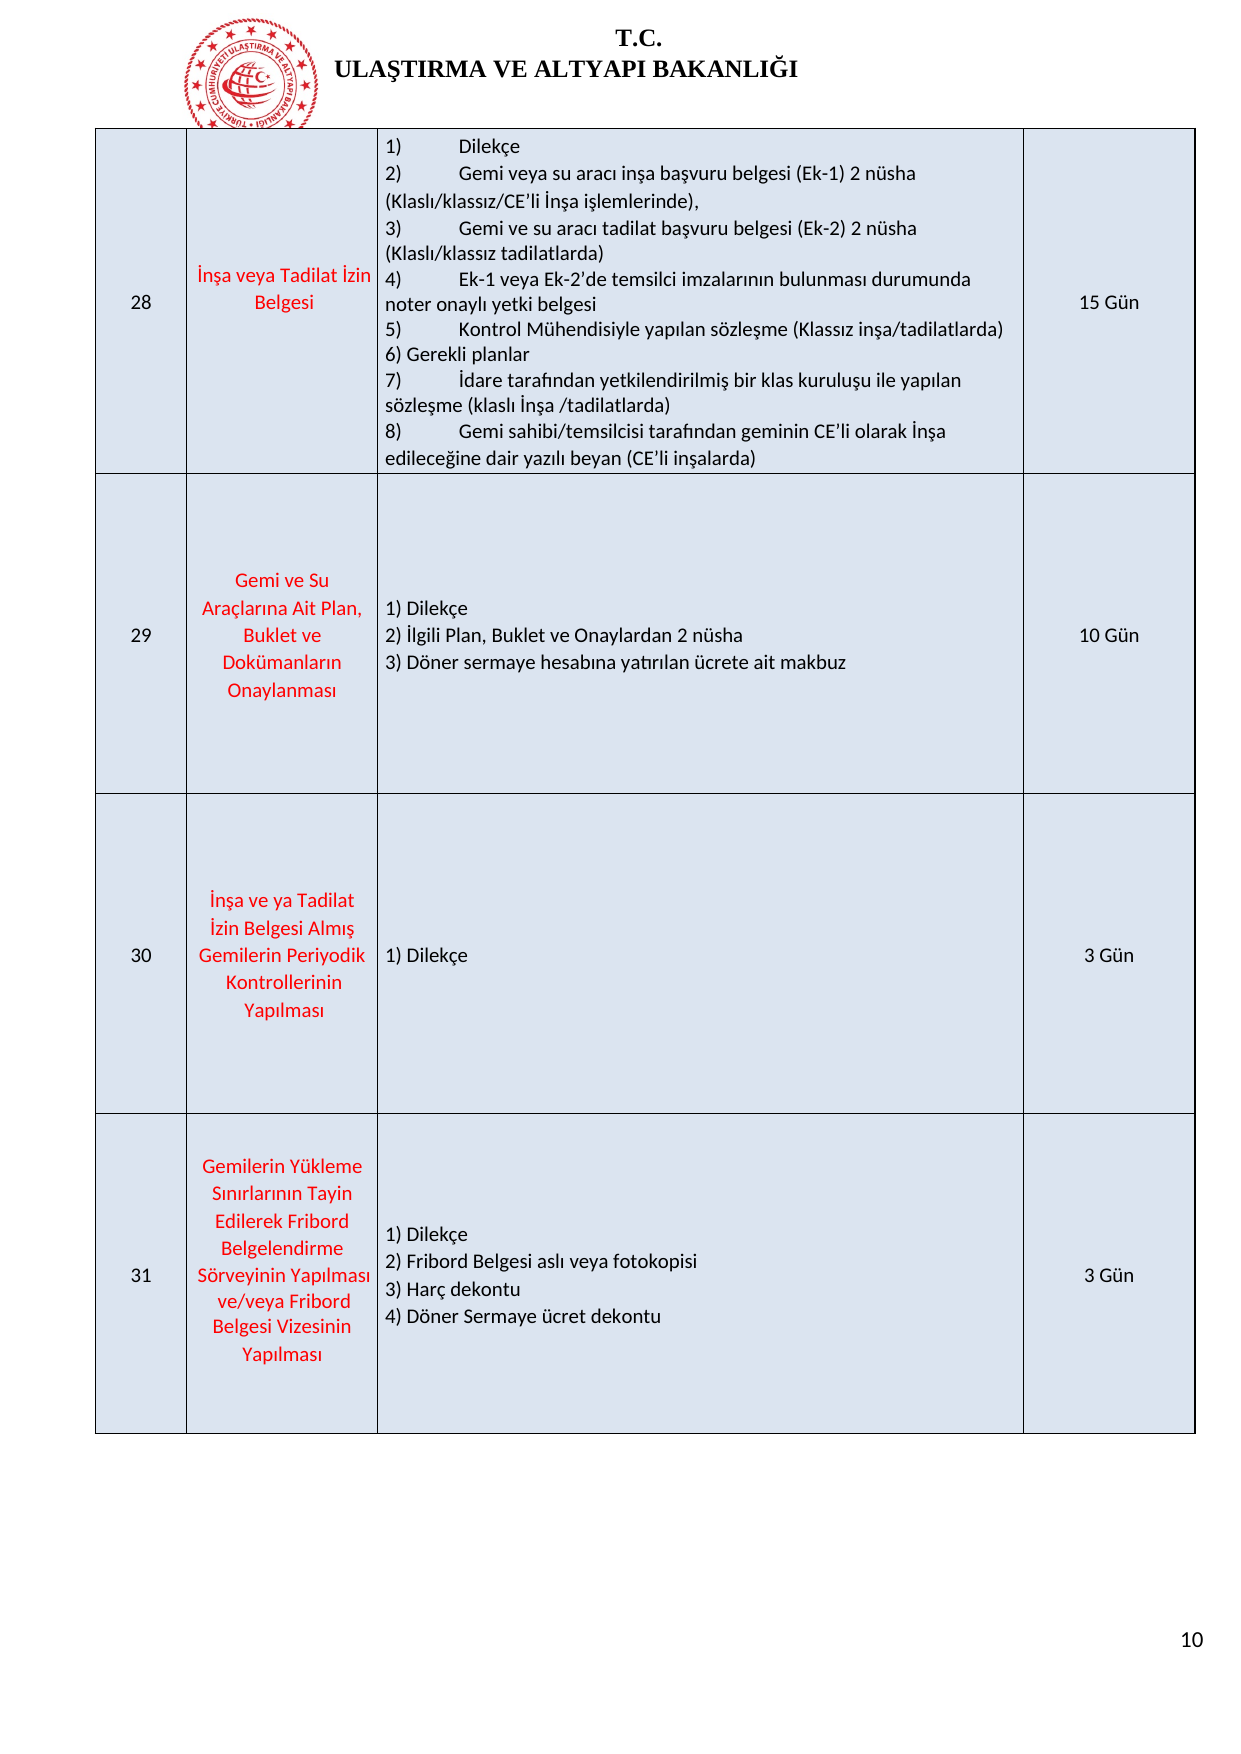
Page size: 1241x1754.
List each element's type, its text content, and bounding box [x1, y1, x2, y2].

table_cell 10 Gün [1024, 474, 1194, 793]
table_header Dilekçe Gemi veya su aracı inşa başvuru belgesi (Ek-1) 2 nüsha (Klaslı/klassız/CE’li İnşa işlemlerinde), Gemi ve su aracı tadilat başvuru belgesi (Ek-2) 2 nüsha (Klaslı/klassız tadilatlarda) Ek-1 veya Ek-2’de temsilci imzalarının bulunması durumunda noter onaylı yetki belgesi Kontrol Mühendisiyle yapılan sözleşme (Klassız inşa/tadilatlarda) 6) Gerekli planlar İdare tarafından yetkilendirilmiş bir klas kuruluşu ile yapılan sözleşme (klaslı İnşa /tadilatlarda) Gemi sahibi/temsilcisi tarafından geminin CE’li olarak İnşa edileceğine dair yazılı beyan (CE’li inşalarda) [378, 129, 1023, 473]
table_header 15 Gün [1024, 129, 1194, 473]
table_header 28 [96, 129, 186, 473]
table_cell 31 [96, 1114, 186, 1433]
table_cell 3 Gün [1024, 1114, 1194, 1433]
table_header İnşa veya Tadilat İzin Belgesi [187, 129, 377, 473]
table_cell Dilekçe İlgili Plan, Buklet ve Onaylardan 2 nüsha Döner sermaye hesabına yatırılan ücrete ait makbuz [378, 474, 1023, 793]
table_cell İnşa ve ya Tadilat İzin Belgesi Almış Gemilerin Periyodik Kontrollerinin Yapılması [187, 794, 377, 1113]
table_cell 29 [96, 474, 186, 793]
table_cell Gemilerin Yükleme Sınırlarının Tayin Edilerek Fribord Belgelendirme Sörveyinin Yapılması ve/veya Fribord Belgesi Vizesinin Yapılması [187, 1114, 377, 1433]
table_cell 30 [96, 794, 186, 1113]
table_cell Dilekçe Fribord Belgesi aslı veya fotokopisi Harç dekontu Döner Sermaye ücret dekontu [378, 1114, 1023, 1433]
table_cell 3 Gün [1024, 794, 1194, 1113]
picture [173, 13, 329, 128]
table_cell 1) Dilekçe [378, 794, 1023, 1113]
table_cell Gemi ve Su Araçlarına Ait Plan, Buklet ve Dokümanların Onaylanması [187, 474, 377, 793]
